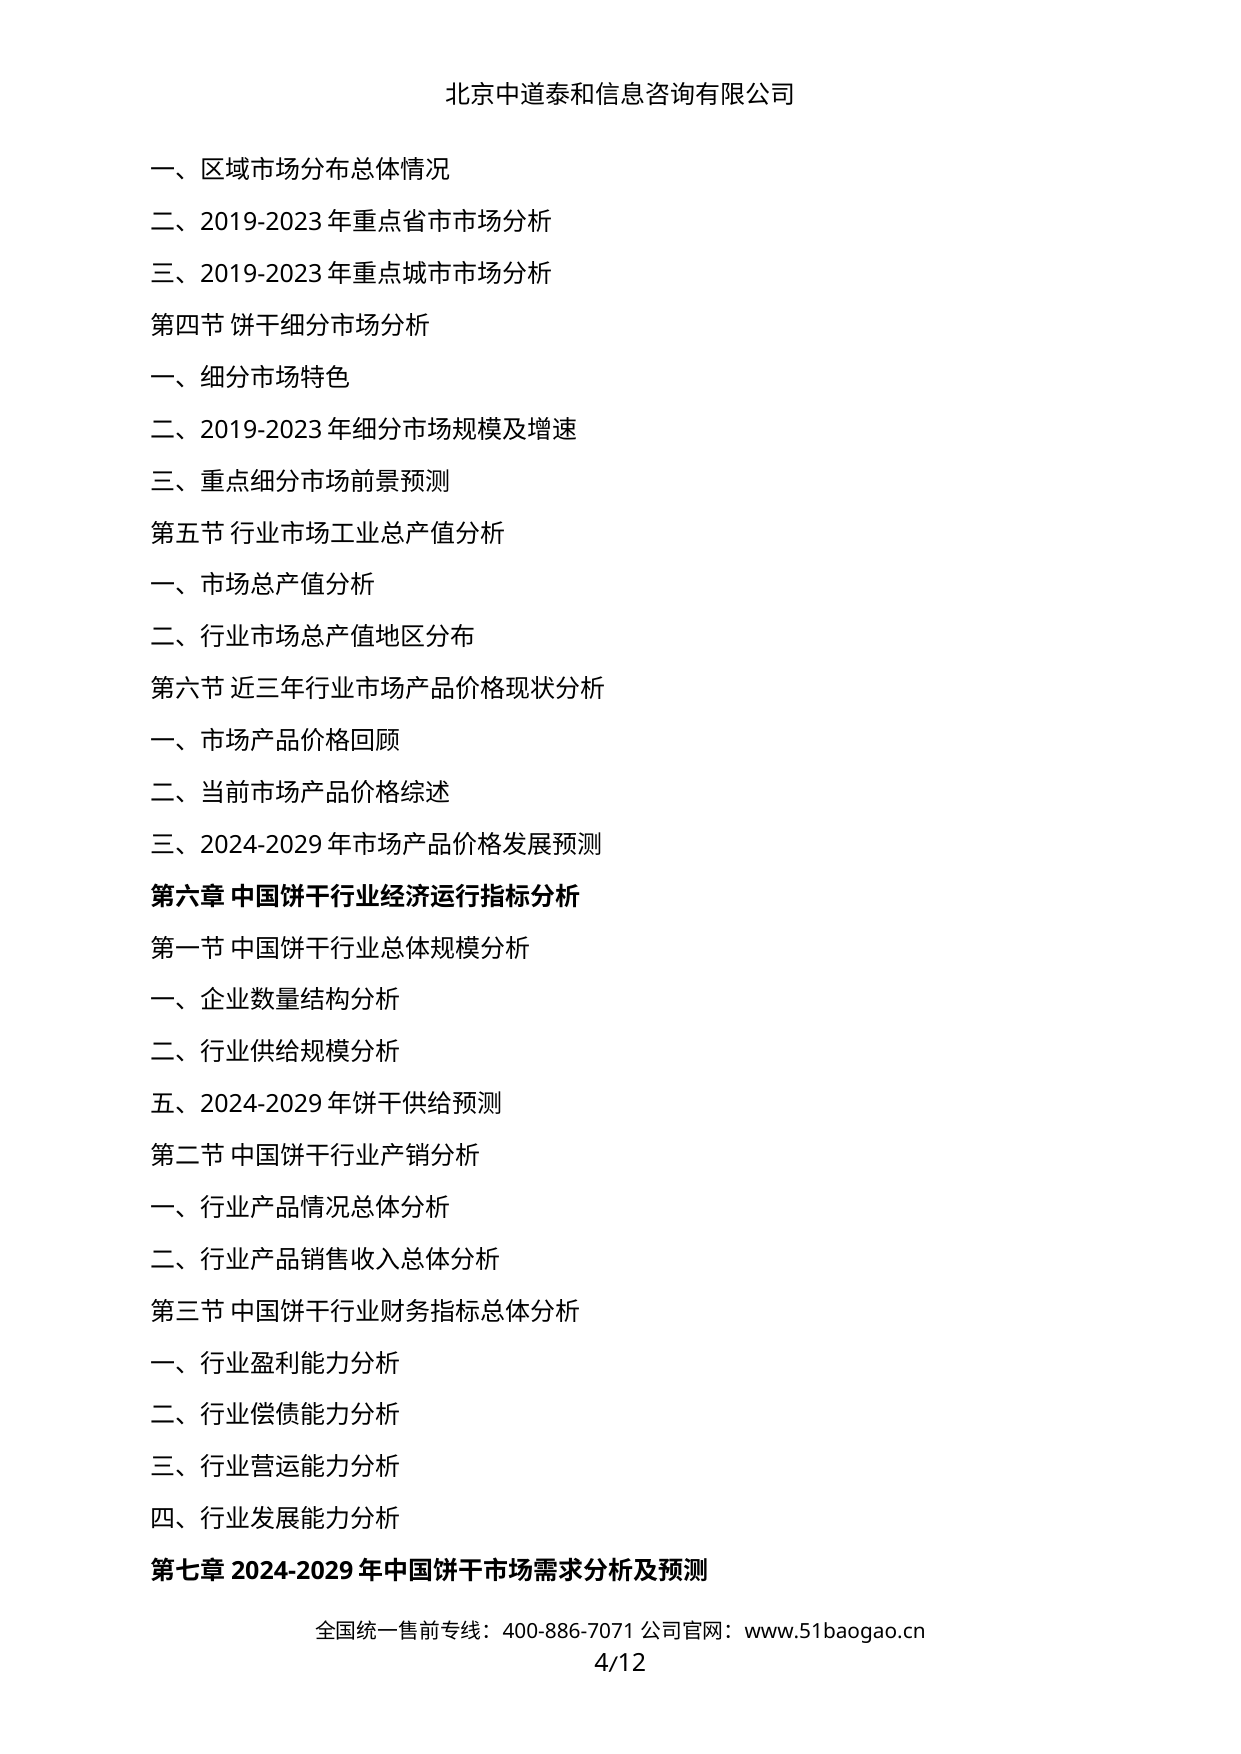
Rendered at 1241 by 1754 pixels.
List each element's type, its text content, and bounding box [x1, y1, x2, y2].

text 二、2019-2023年重点省市市场分析 [150, 202, 1090, 238]
text 第六节 近三年行业市场产品价格现状分析 [150, 669, 1090, 705]
text 四、行业发展能力分析 [150, 1499, 1090, 1535]
text 二、行业供给规模分析 [150, 1032, 1090, 1068]
text 第三节 中国饼干行业财务指标总体分析 [150, 1291, 1090, 1327]
text 一、行业产品情况总体分析 [150, 1187, 1090, 1224]
text 第六章 中国饼干行业经济运行指标分析 [150, 876, 1090, 912]
text 第四节 饼干细分市场分析 [150, 306, 1090, 342]
text 三、2024-2029年市场产品价格发展预测 [150, 824, 1090, 861]
text 二、2019-2023年细分市场规模及增速 [150, 409, 1090, 446]
text 第七章 2024-2029年中国饼干市场需求分析及预测 [150, 1551, 1090, 1587]
text 一、市场总产值分析 [150, 565, 1090, 601]
text 二、当前市场产品价格综述 [150, 772, 1090, 809]
text 一、市场产品价格回顾 [150, 721, 1090, 757]
text 一、企业数量结构分析 [150, 980, 1090, 1016]
text 第二节 中国饼干行业产销分析 [150, 1136, 1090, 1172]
text 三、行业营运能力分析 [150, 1447, 1090, 1483]
text 一、区域市场分布总体情况 [150, 150, 1090, 186]
text 三、2019-2023年重点城市市场分析 [150, 254, 1090, 290]
text 第五节 行业市场工业总产值分析 [150, 513, 1090, 549]
text 二、行业偿债能力分析 [150, 1395, 1090, 1431]
text 三、重点细分市场前景预测 [150, 461, 1090, 497]
text 一、细分市场特色 [150, 357, 1090, 394]
text 二、行业市场总产值地区分布 [150, 617, 1090, 653]
text 一、行业盈利能力分析 [150, 1343, 1090, 1379]
text 第一节 中国饼干行业总体规模分析 [150, 928, 1090, 964]
text 二、行业产品销售收入总体分析 [150, 1239, 1090, 1276]
text 五、2024-2029年饼干供给预测 [150, 1084, 1090, 1120]
